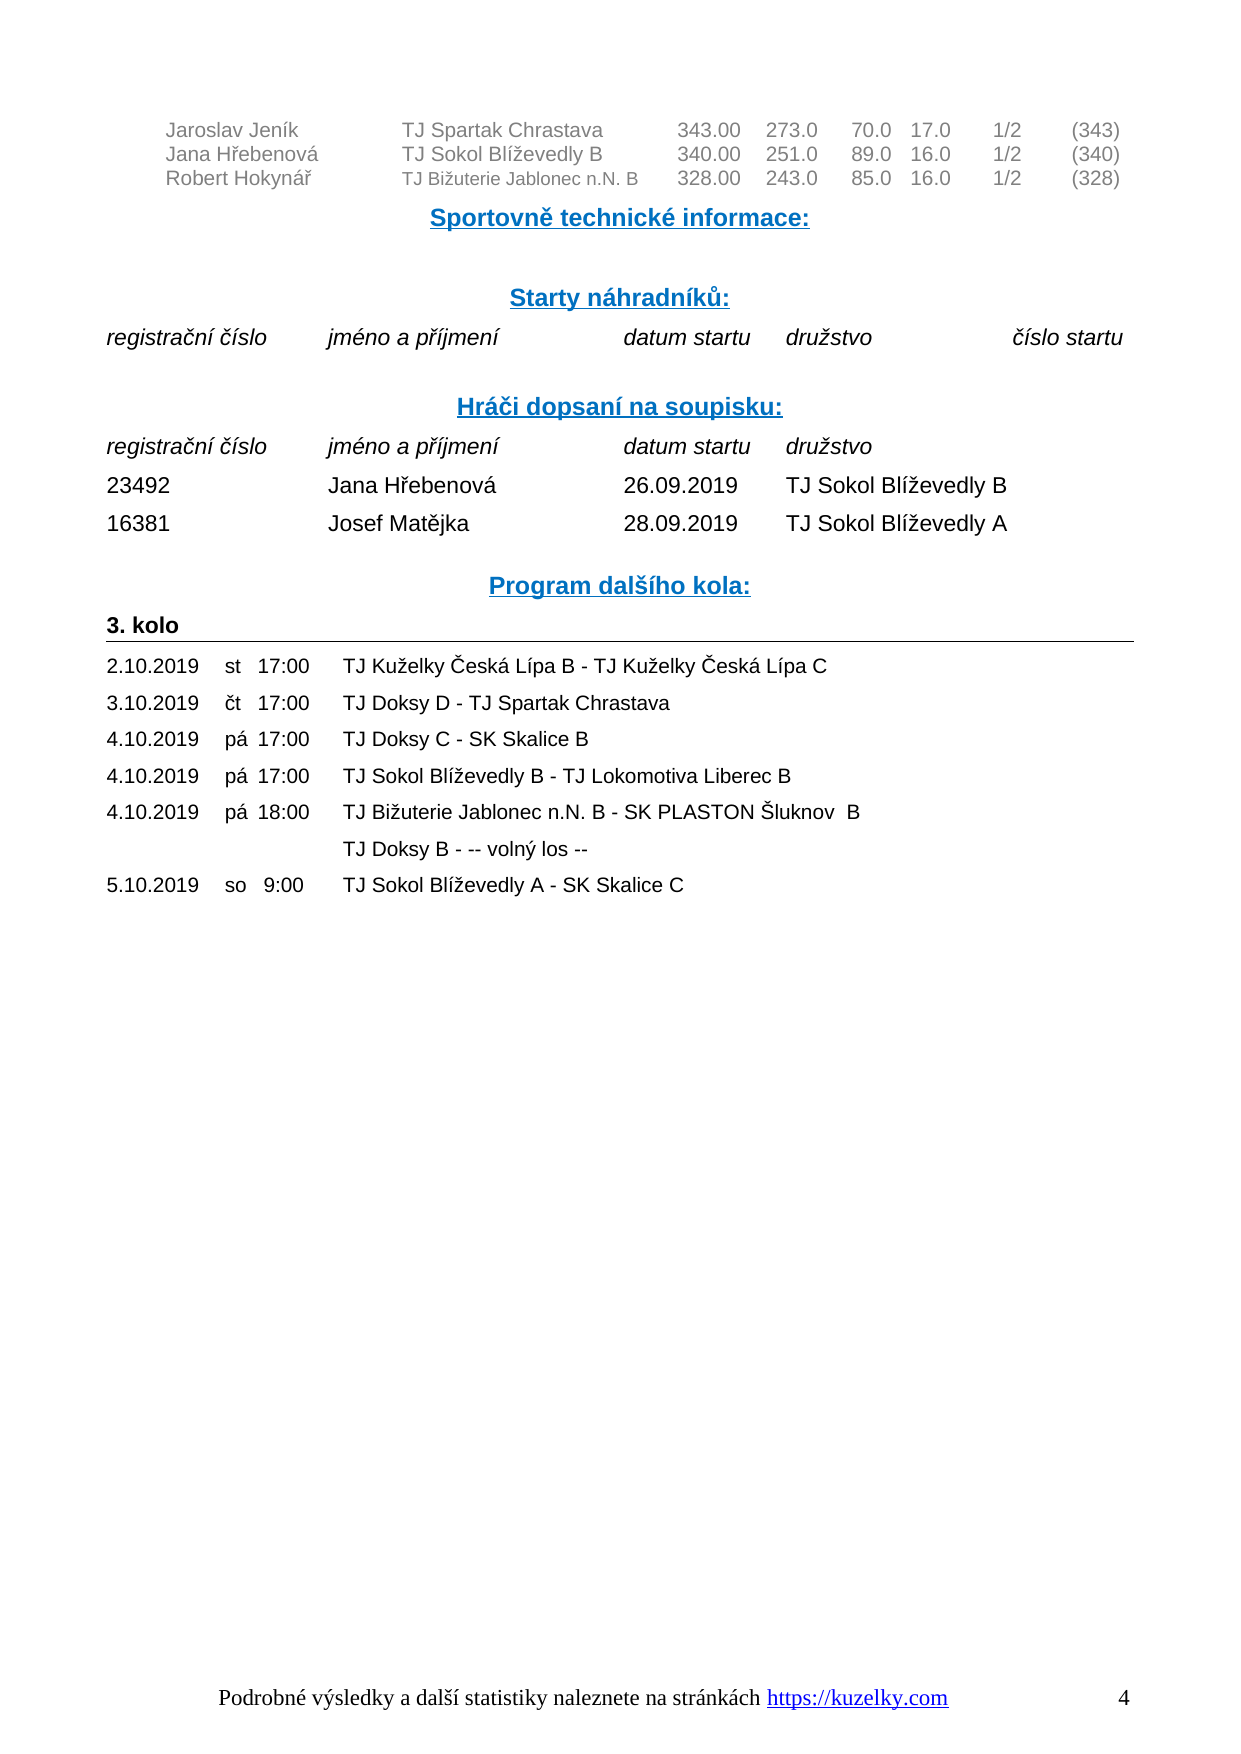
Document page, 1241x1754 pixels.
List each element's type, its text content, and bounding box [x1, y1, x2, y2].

text 3. kolo [106, 612, 1134, 641]
text 5.10.2019 so 9:00 TJ Sokol Blíževedly A - SK Skalice C [106, 873, 1134, 897]
text 4.10.2019 pá 18:00 TJ Bižuterie Jablonec n.N. B - SK PLASTON Šluknov B [106, 800, 1134, 824]
text 2.10.2019 st 17:00 TJ Kuželky Česká Lípa B - TJ Kuželky Česká Lípa C [106, 654, 1134, 678]
text Hráči dopsaní na soupisku: [94, 363, 1145, 420]
text registrační číslo jméno a příjmení datum startu družstvo číslo startu [106, 324, 1134, 350]
text 23492 Jana Hřebenová 26.09.2019 TJ Sokol Blíževedly B [106, 472, 1134, 498]
text TJ Doksy B - -- volný los -- [106, 836, 1134, 860]
text Program dalšího kola: [94, 571, 1145, 599]
text 16381 Josef Matějka 28.09.2019 TJ Sokol Blíževedly A [106, 510, 1134, 537]
text registrační číslo jméno a příjmení datum startu družstvo [106, 433, 1134, 459]
text Starty náhradníků: [94, 283, 1145, 311]
text 4.10.2019 pá 17:00 TJ Doksy C - SK Skalice B [106, 727, 1134, 751]
text Robert Hokynář TJ Bižuterie Jablonec n.N. B 328.00 243.0 85.0 16.0 1/2 (328) [106, 166, 1134, 190]
text 4.10.2019 pá 17:00 TJ Sokol Blíževedly B - TJ Lokomotiva Liberec B [106, 763, 1134, 787]
text Jana Hřebenová TJ Sokol Blíževedly B 340.00 251.0 89.0 16.0 1/2 (340) [106, 142, 1134, 166]
text 3.10.2019 čt 17:00 TJ Doksy D - TJ Spartak Chrastava [106, 691, 1134, 714]
text Sportovně technické informace: [94, 202, 1145, 231]
text Jaroslav Jeník TJ Spartak Chrastava 343.00 273.0 70.0 17.0 1/2 (343) [106, 118, 1134, 142]
